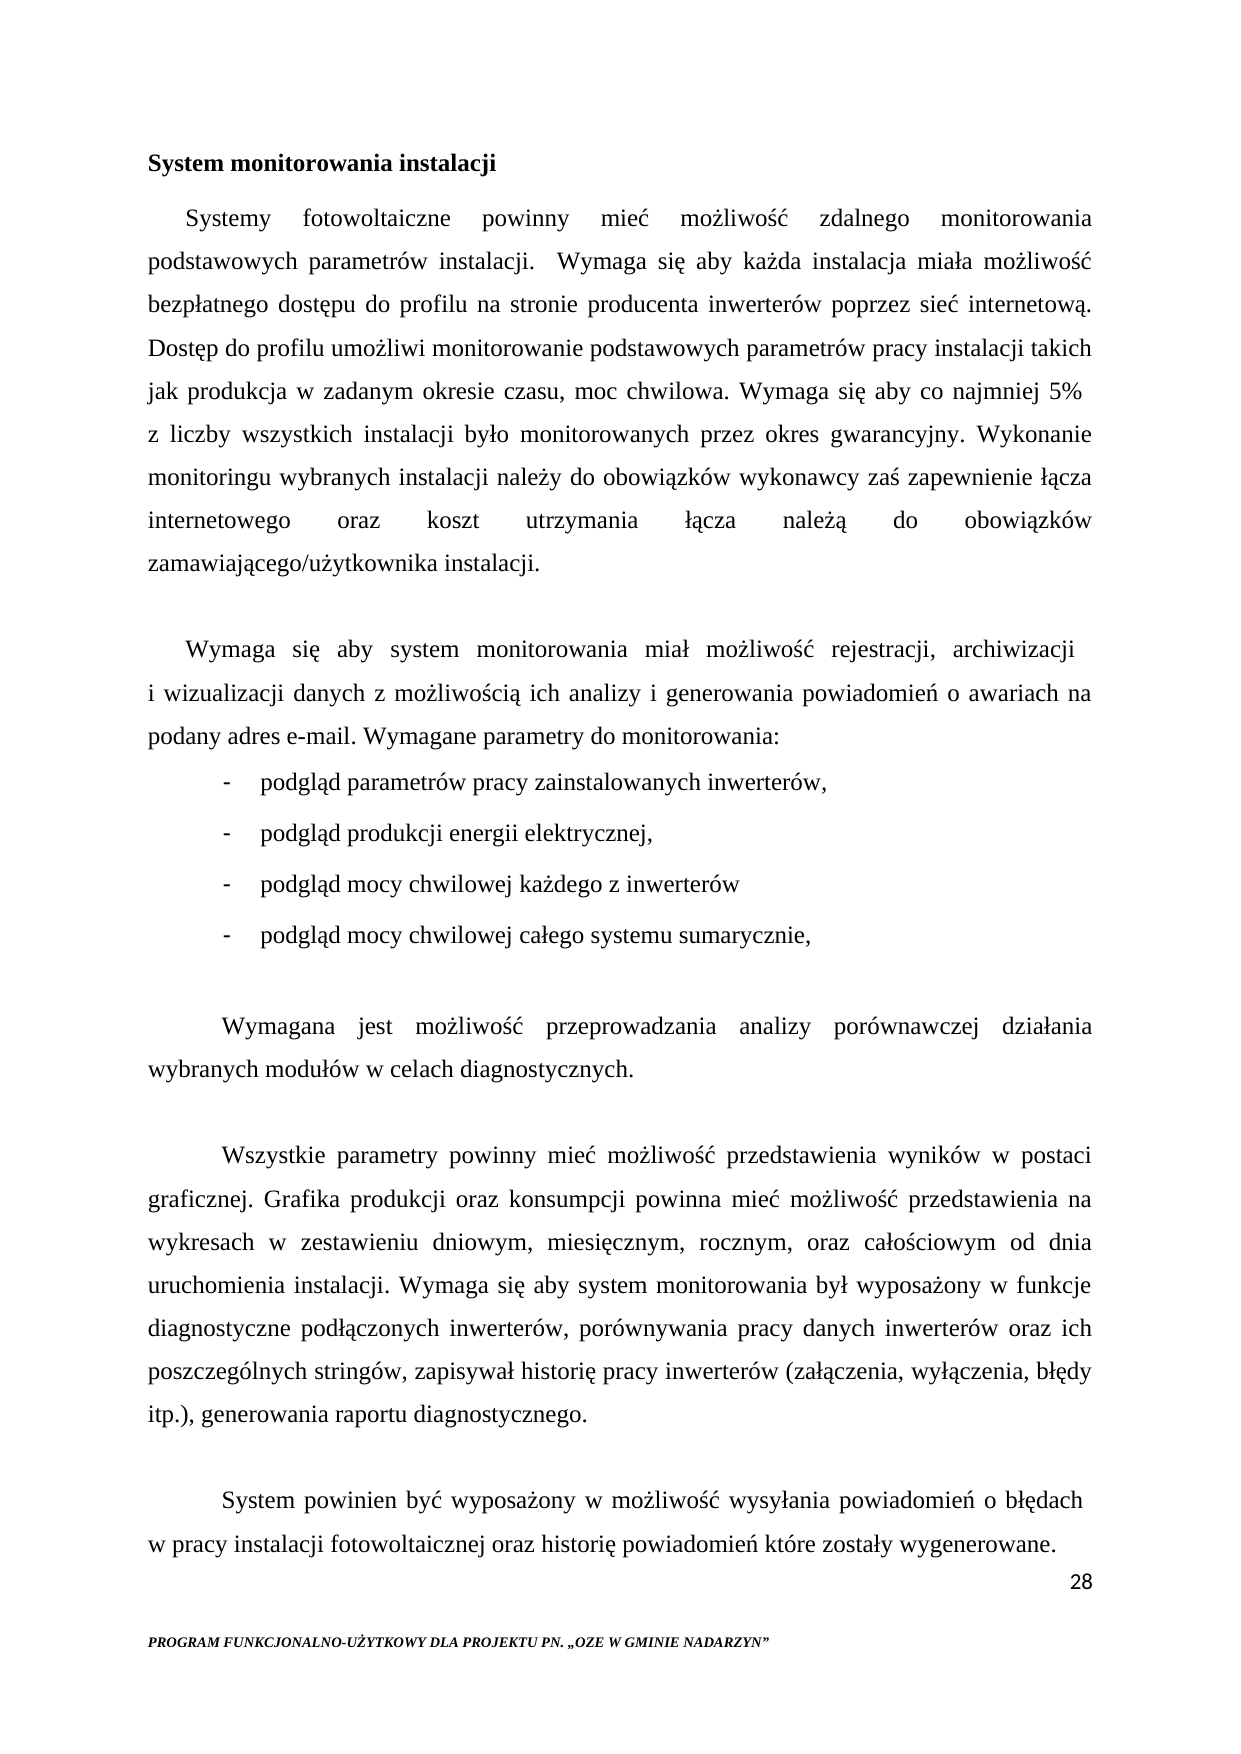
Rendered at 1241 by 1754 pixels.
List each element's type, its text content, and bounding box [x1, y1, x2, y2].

list System monitorowania instalacji [148, 148, 1093, 176]
text Systemy fotowoltaiczne powinny mieć możliwość zdalnego monitorowania podstawowych parametrów instalacji. Wymaga się aby każda instalacja miała możliwość bezpłatnego dostępu do profilu na stronie producenta inwerterów poprzez sieć internetową. Dostęp do profilu umożliwi monitorowanie podstawowych parametrów pracy instalacji takich jak produkcja w zadanym okresie czasu, moc chwilowa. Wymaga się aby co najmniej 5% z liczby wszystkich instalacji było monitorowanych przez okres gwarancyjny. Wykonanie monitoringu wybranych instalacji należy do obowiązków wykonawcy zaś zapewnienie łącza internetowego oraz koszt utrzymania łącza należą do obowiązków zamawiającego/użytkownika instalacji. [148, 203, 1093, 577]
list podgląd produkcji energii elektrycznej, [223, 815, 1093, 849]
text System powinien być wyposażony w możliwość wysyłania powiadomień o błędach w pracy instalacji fotowoltaicznej oraz historię powiadomień które zostały wygenerowane. [148, 1486, 1093, 1557]
text Wszystkie parametry powinny mieć możliwość przedstawienia wyników w postaci graficznej. Grafika produkcji oraz konsumpcji powinna mieć możliwość przedstawienia na wykresach w zestawieniu dniowym, miesięcznym, rocznym, oraz całościowym od dnia uruchomienia instalacji. Wymaga się aby system monitorowania był wyposażony w funkcje diagnostyczne podłączonych inwerterów, porównywania pracy danych inwerterów oraz ich poszczególnych stringów, zapisywał historię pracy inwerterów (załączenia, wyłączenia, błędy itp.), generowania raportu diagnostycznego. [148, 1141, 1093, 1428]
list podgląd mocy chwilowej całego systemu sumarycznie, [223, 917, 1093, 951]
list podgląd mocy chwilowej każdego z inwerterów [223, 866, 1093, 900]
list podgląd parametrów pracy zainstalowanych inwerterów, [223, 764, 1093, 798]
text Wymagana jest możliwość przeprowadzania analizy porównawczej działania wybranych modułów w celach diagnostycznych. [148, 1011, 1093, 1083]
text Wymaga się aby system monitorowania miał możliwość rejestracji, archiwizacji i wizualizacji danych z możliwością ich analizy i generowania powiadomień o awariach na podany adres e-mail. Wymagane parametry do monitorowania: [148, 634, 1093, 749]
